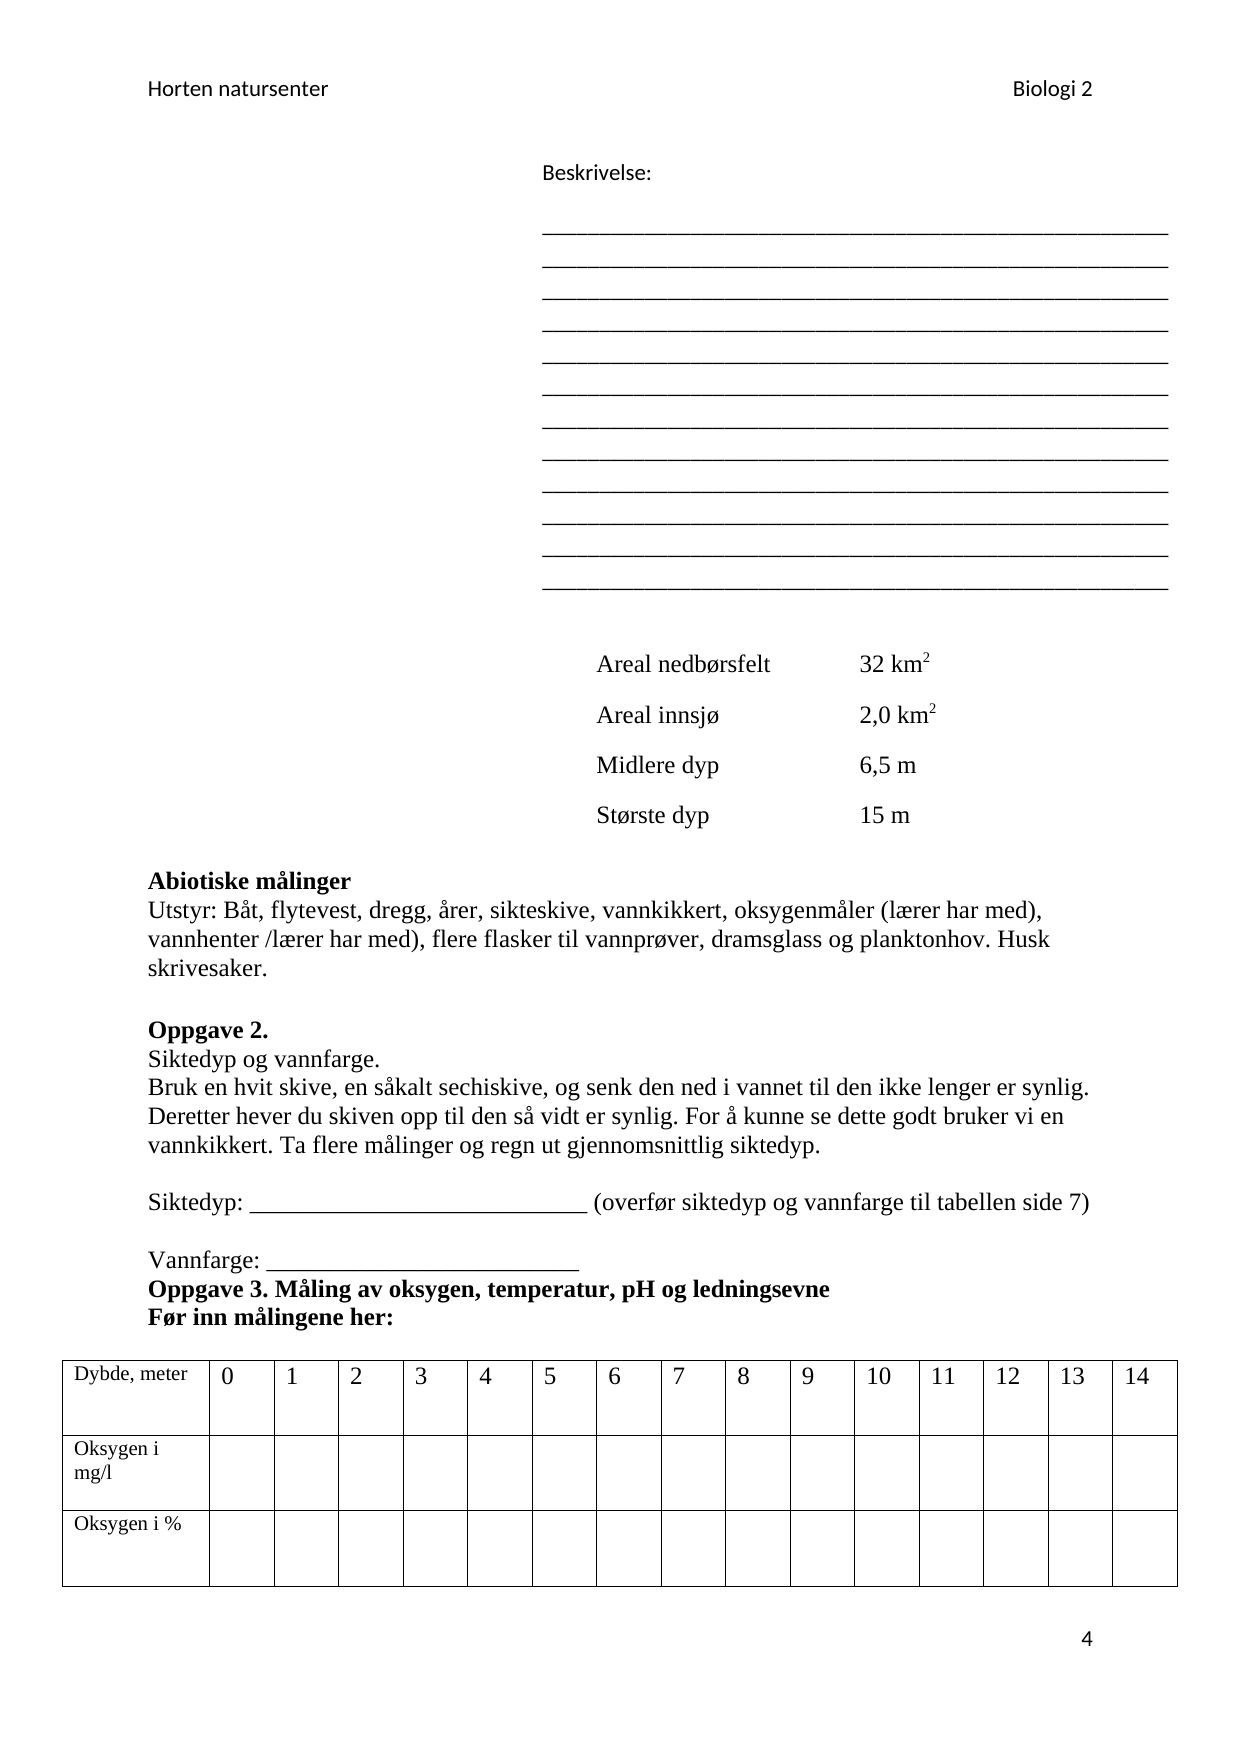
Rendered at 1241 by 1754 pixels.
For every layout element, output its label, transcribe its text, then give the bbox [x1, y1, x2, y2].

text Vannfarge: _________________________ [148, 1245, 1093, 1274]
table_cell [984, 1511, 1048, 1586]
table_cell [404, 1436, 467, 1510]
text Oppgave 3. Måling av oksygen, temperatur, pH og ledningsevne [148, 1274, 1093, 1302]
table_header 7 [662, 1361, 725, 1435]
text Bruk en hvit skive, en såkalt sechiskive, og senk den ned i vannet til den ikke lenger er synlig. Deretter hever du skiven opp til den så vidt er synlig. For å kunne se dette godt bruker vi en vannkikkert. Ta flere målinger og regn ut gjennomsnittlig siktedyp. [148, 1072, 1093, 1159]
table_cell [662, 1511, 725, 1586]
table_cell [791, 1436, 854, 1510]
table_cell [275, 1511, 338, 1586]
text Før inn målingene her: [148, 1302, 1093, 1331]
table_header 0 [210, 1361, 274, 1435]
table_header Areal nedbørsfelt [595, 638, 858, 689]
table_cell [855, 1436, 919, 1510]
table_cell [404, 1511, 467, 1586]
table_cell [726, 1511, 790, 1586]
table_cell [726, 1436, 790, 1510]
table_cell Areal innsjø [595, 689, 858, 741]
table_header 13 [1049, 1361, 1112, 1435]
table_header 2 [339, 1361, 403, 1435]
table_cell [858, 741, 981, 789]
table_cell [920, 1511, 983, 1586]
table_header 6 [597, 1361, 661, 1435]
table_cell [597, 1436, 661, 1510]
table_cell [533, 1436, 596, 1510]
text Siktedyp: ___________________________ (overfør siktedyp og vannfarge til tabellen side 7) [148, 1187, 1093, 1216]
table_header 3 [404, 1361, 467, 1435]
table_header 14 [1113, 1361, 1177, 1435]
text Utstyr: Båt, flytevest, dregg, årer, sikteskive, vannkikkert, oksygenmåler (lærer har med), vannhenter /lærer har med), flere flasker til vannprøver, dramsglass og planktonhov. Husk skrivesaker. [148, 895, 1093, 981]
text Siktedyp og vannfarge. [148, 1044, 1093, 1072]
table_cell [339, 1436, 403, 1510]
text Abiotiske målinger [148, 866, 1093, 895]
table_cell [1113, 1511, 1177, 1586]
table_cell 2,0 km2 [858, 689, 981, 741]
table_cell [855, 1511, 919, 1586]
table_header 32 km2 [858, 638, 981, 689]
table_cell [1113, 1436, 1177, 1510]
table_cell [339, 1511, 403, 1586]
table_cell [662, 1436, 725, 1510]
table_header 9 [791, 1361, 854, 1435]
table_cell [275, 1436, 338, 1510]
table_cell Oksygen i % [63, 1511, 209, 1586]
table_cell [468, 1511, 532, 1586]
table_header 5 [533, 1361, 596, 1435]
table_cell Største dyp [595, 789, 858, 840]
table_header 8 [726, 1361, 790, 1435]
table_cell [533, 1511, 596, 1586]
table_header 11 [920, 1361, 983, 1435]
table_header 1 [275, 1361, 338, 1435]
table_header 12 [984, 1361, 1048, 1435]
table_cell [984, 1436, 1048, 1510]
table_cell [210, 1436, 274, 1510]
table_cell Oksygen i mg/l [63, 1436, 209, 1510]
table_cell Midlere dyp [595, 741, 858, 789]
table_header Dybde, meter [63, 1361, 209, 1435]
table_header 4 [468, 1361, 532, 1435]
table_cell [858, 789, 981, 840]
text Oppgave 2. [148, 1015, 1093, 1044]
table_cell [920, 1436, 983, 1510]
table_cell [597, 1511, 661, 1586]
table_header 10 [855, 1361, 919, 1435]
table_cell [1049, 1511, 1112, 1586]
table_cell [1049, 1436, 1112, 1510]
table_cell [210, 1511, 274, 1586]
table_cell [468, 1436, 532, 1510]
table_cell [791, 1511, 854, 1586]
